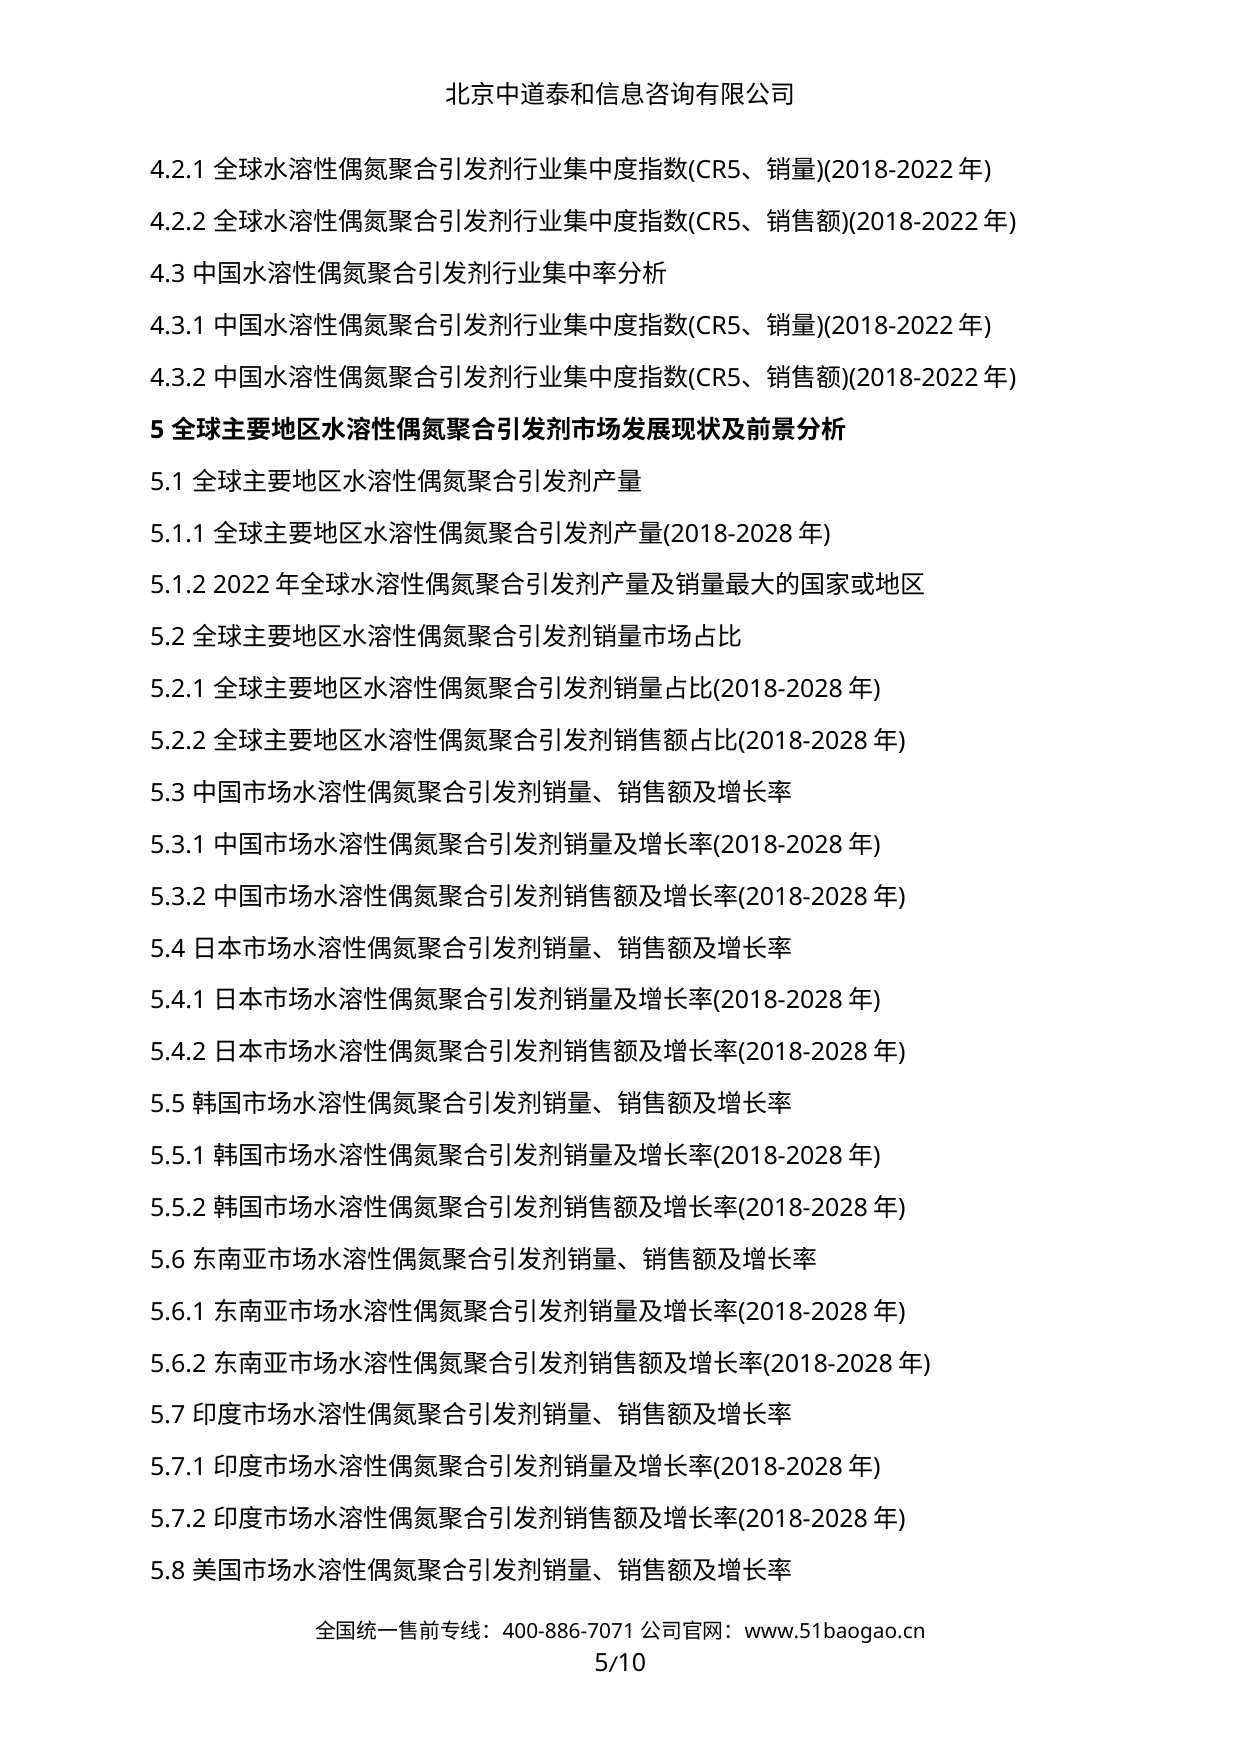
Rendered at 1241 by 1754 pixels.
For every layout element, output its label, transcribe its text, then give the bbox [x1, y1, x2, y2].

text 5.1.1 全球主要地区水溶性偶氮聚合引发剂产量(2018-2028年) [150, 513, 1090, 549]
text 5.4 日本市场水溶性偶氮聚合引发剂销量、销售额及增长率 [150, 928, 1090, 964]
text 5 全球主要地区水溶性偶氮聚合引发剂市场发展现状及前景分析 [150, 409, 1090, 446]
text 5.3 中国市场水溶性偶氮聚合引发剂销量、销售额及增长率 [150, 772, 1090, 809]
text 5.4.1 日本市场水溶性偶氮聚合引发剂销量及增长率(2018-2028年) [150, 980, 1090, 1016]
text 5.6.2 东南亚市场水溶性偶氮聚合引发剂销售额及增长率(2018-2028年) [150, 1343, 1090, 1379]
text 5.3.1 中国市场水溶性偶氮聚合引发剂销量及增长率(2018-2028年) [150, 824, 1090, 861]
text 4.3 中国水溶性偶氮聚合引发剂行业集中率分析 [150, 254, 1090, 290]
text 5.6 东南亚市场水溶性偶氮聚合引发剂销量、销售额及增长率 [150, 1239, 1090, 1276]
text 5.2.2 全球主要地区水溶性偶氮聚合引发剂销售额占比(2018-2028年) [150, 721, 1090, 757]
text 5.2 全球主要地区水溶性偶氮聚合引发剂销量市场占比 [150, 617, 1090, 653]
text 5.2.1 全球主要地区水溶性偶氮聚合引发剂销量占比(2018-2028年) [150, 669, 1090, 705]
text 4.2.2 全球水溶性偶氮聚合引发剂行业集中度指数(CR5、销售额)(2018-2022年) [150, 202, 1090, 238]
text 5.5 韩国市场水溶性偶氮聚合引发剂销量、销售额及增长率 [150, 1084, 1090, 1120]
text 5.5.2 韩国市场水溶性偶氮聚合引发剂销售额及增长率(2018-2028年) [150, 1187, 1090, 1224]
text 5.3.2 中国市场水溶性偶氮聚合引发剂销售额及增长率(2018-2028年) [150, 876, 1090, 912]
text 5.8 美国市场水溶性偶氮聚合引发剂销量、销售额及增长率 [150, 1551, 1090, 1587]
text 5.7 印度市场水溶性偶氮聚合引发剂销量、销售额及增长率 [150, 1395, 1090, 1431]
text 4.3.2 中国水溶性偶氮聚合引发剂行业集中度指数(CR5、销售额)(2018-2022年) [150, 357, 1090, 394]
text 5.7.1 印度市场水溶性偶氮聚合引发剂销量及增长率(2018-2028年) [150, 1447, 1090, 1483]
text 5.4.2 日本市场水溶性偶氮聚合引发剂销售额及增长率(2018-2028年) [150, 1032, 1090, 1068]
text 5.6.1 东南亚市场水溶性偶氮聚合引发剂销量及增长率(2018-2028年) [150, 1291, 1090, 1327]
text 4.3.1 中国水溶性偶氮聚合引发剂行业集中度指数(CR5、销量)(2018-2022年) [150, 306, 1090, 342]
text 5.1.2 2022年全球水溶性偶氮聚合引发剂产量及销量最大的国家或地区 [150, 565, 1090, 601]
text 5.5.1 韩国市场水溶性偶氮聚合引发剂销量及增长率(2018-2028年) [150, 1136, 1090, 1172]
text 4.2.1 全球水溶性偶氮聚合引发剂行业集中度指数(CR5、销量)(2018-2022年) [150, 150, 1090, 186]
text 5.1 全球主要地区水溶性偶氮聚合引发剂产量 [150, 461, 1090, 497]
text 5.7.2 印度市场水溶性偶氮聚合引发剂销售额及增长率(2018-2028年) [150, 1499, 1090, 1535]
